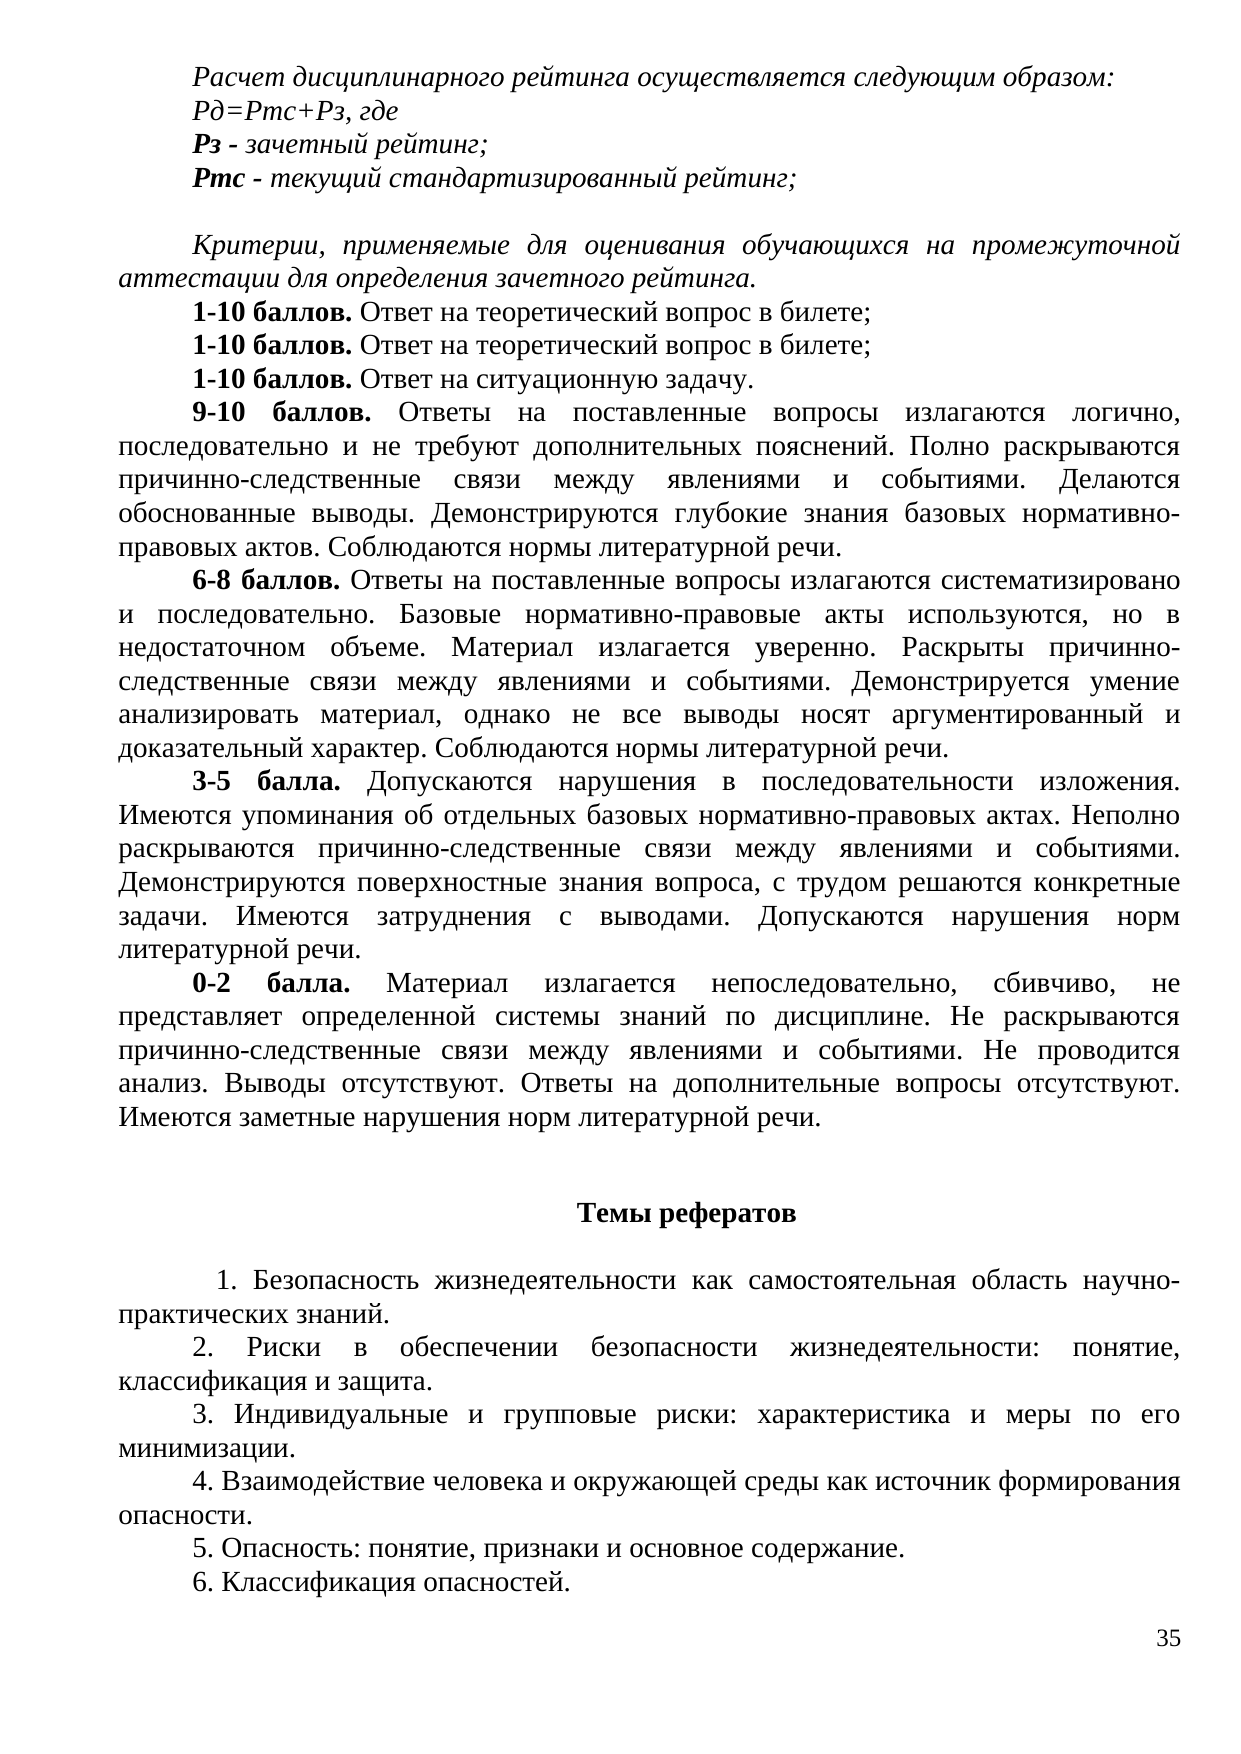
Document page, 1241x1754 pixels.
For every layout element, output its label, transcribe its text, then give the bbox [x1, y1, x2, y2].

text 6. Классификация опасностей. [118, 1564, 1181, 1598]
list Ртс - текущий стандартизированный рейтинг; [118, 160, 1181, 193]
list 1-10 баллов. Ответ на ситуационную задачу. [118, 361, 1181, 394]
text 6-8 баллов. Ответы на поставленные вопросы излагаются систематизировано и последовательно. Базовые нормативно-правовые акты используются, но в недостаточном объеме. Материал излагается уверенно. Раскрыты причинно-следственные связи между явлениями и событиями. Демонстрируется умение анализировать материал, однако не все выводы носят аргументированный и доказательный характер. Соблюдаются нормы литературной речи. [118, 562, 1181, 763]
text 2. Риски в обеспечении безопасности жизнедеятельности: понятие, классификация и защита. [118, 1329, 1181, 1396]
text 1. Безопасность жизнедеятельности как самостоятельная область научно-практических знаний. [118, 1262, 1181, 1329]
text 3. Индивидуальные и групповые риски: характеристика и меры по его минимизации. [118, 1396, 1181, 1463]
list 1-10 баллов. Ответ на теоретический вопрос в билете; [118, 294, 1181, 327]
list Рз - зачетный рейтинг; [118, 126, 1181, 160]
text 0-2 балла. Материал излагается непоследовательно, сбивчиво, не представляет определенной системы знаний по дисциплине. Не раскрываются причинно-следственные связи между явлениями и событиями. Не проводится анализ. Выводы отсутствуют. Ответы на дополнительные вопросы отсутствуют. Имеются заметные нарушения норм литературной речи. [118, 965, 1181, 1132]
text Темы рефератов [118, 1195, 1181, 1229]
text 5. Опасность: понятие, признаки и основное содержание. [118, 1531, 1181, 1564]
list Критерии, применяемые для оценивания обучающихся на промежуточной аттестации для определения зачетного рейтинга. [118, 227, 1181, 294]
list Рд=Ртс+Рз, где [118, 93, 1181, 126]
text 4. Взаимодействие человека и окружающей среды как источник формирования опасности. [118, 1463, 1181, 1531]
list 1-10 баллов. Ответ на теоретический вопрос в билете; [118, 327, 1181, 361]
text 3-5 балла. Допускаются нарушения в последовательности изложения. Имеются упоминания об отдельных базовых нормативно-правовых актах. Неполно раскрываются причинно-следственные связи между явлениями и событиями. Демонстрируются поверхностные знания вопроса, с трудом решаются конкретные задачи. Имеются затруднения с выводами. Допускаются нарушения норм литературной речи. [118, 763, 1181, 965]
list Расчет дисциплинарного рейтинга осуществляется следующим образом: [118, 59, 1181, 93]
list 9-10 баллов. Ответы на поставленные вопросы излагаются логично, последовательно и не требуют дополнительных пояснений. Полно раскрываются причинно-следственные связи между явлениями и событиями. Делаются обоснованные выводы. Демонстрируются глубокие знания базовых нормативно-правовых актов. Соблюдаются нормы литературной речи. [118, 394, 1181, 562]
